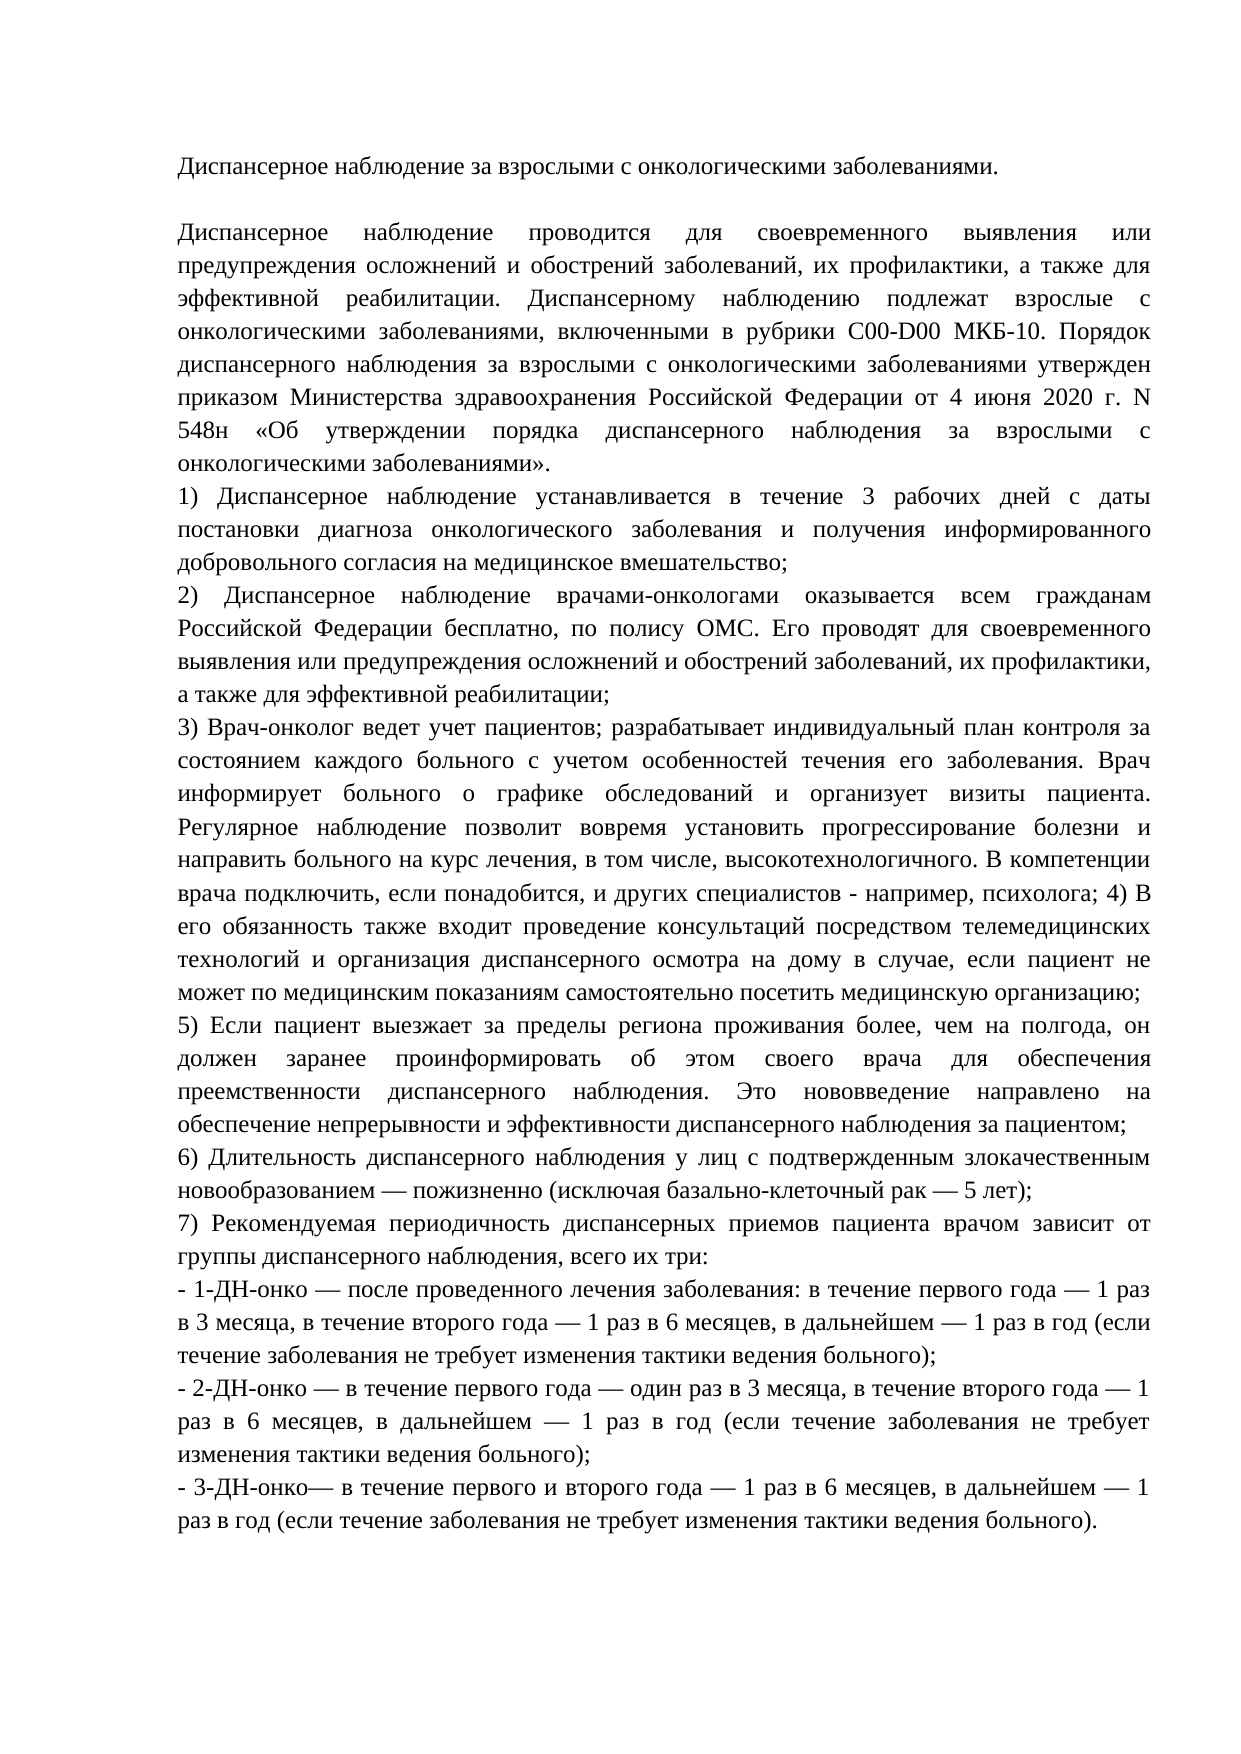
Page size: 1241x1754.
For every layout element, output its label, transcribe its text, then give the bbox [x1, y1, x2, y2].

text - 1-ДН-онко — после проведенного лечения заболевания: в течение первого года — 1 раз в 3 месяца, в течение второго года — 1 раз в 6 месяцев, в дальнейшем — 1 раз в год (если течение заболевания не требует изменения тактики ведения больного); [177, 1274, 1152, 1369]
text 1) Диспансерное наблюдение устанавливается в течение 3 рабочих дней с даты постановки диагноза онкологического заболевания и получения информированного добровольного согласия на медицинское вмешательство; [177, 481, 1152, 576]
text Диспансерное наблюдение проводится для своевременного выявления или предупреждения осложнений и обострений заболеваний, их профилактики, а также для эффективной реабилитации. Диспансерному наблюдению подлежат взрослые с онкологическими заболеваниями, включенными в рубрики C00-D00 МКБ-10. Порядок диспансерного наблюдения за взрослыми с онкологическими заболеваниями утвержден приказом Министерства здравоохранения Российской Федерации от 4 июня 2020 г. N 548н «Об утверждении порядка диспансерного наблюдения за взрослыми с онкологическими заболеваниями». [177, 217, 1152, 477]
text 6) Длительность диспансерного наблюдения у лиц с подтвержденным злокачественным новообразованием — пожизненно (исключая базально-клеточный рак — 5 лет); [177, 1142, 1152, 1204]
text - 2-ДН-онко — в течение первого года — один раз в 3 месяца, в течение второго года — 1 раз в 6 месяцев, в дальнейшем — 1 раз в год (если течение заболевания не требует изменения тактики ведения больного); [177, 1373, 1152, 1468]
text - 3-ДН-онко— в течение первого и второго года — 1 раз в 6 месяцев, в дальнейшем — 1 раз в год (если течение заболевания не требует изменения тактики ведения больного). [177, 1472, 1152, 1534]
text 3) Врач-онколог ведет учет пациентов; разрабатывает индивидуальный план контроля за состоянием каждого больного с учетом особенностей течения его заболевания. Врач информирует больного о графике обследований и организует визиты пациента. Регулярное наблюдение позволит вовремя установить прогрессирование болезни и направить больного на курс лечения, в том числе, высокотехнологичного. В компетенции врача подключить, если понадобится, и других специалистов - например, психолога; 4) В его обязанность также входит проведение консультаций посредством телемедицинских технологий и организация диспансерного осмотра на дому в случае, если пациент не может по медицинским показаниям самостоятельно посетить медицинскую организацию; [177, 712, 1152, 1006]
text 5) Если пациент выезжает за пределы региона проживания более, чем на полгода, он должен заранее проинформировать об этом своего врача для обеспечения преемственности диспансерного наблюдения. Это нововведение направлено на обеспечение непрерывности и эффективности диспансерного наблюдения за пациентом; [177, 1010, 1152, 1138]
text 2) Диспансерное наблюдение врачами-онкологами оказывается всем гражданам Российской Федерации бесплатно, по полису ОМС. Его проводят для своевременного выявления или предупреждения осложнений и обострений заболеваний, их профилактики, а также для эффективной реабилитации; [177, 580, 1152, 708]
text 7) Рекомендуемая периодичность диспансерных приемов пациента врачом зависит от группы диспансерного наблюдения, всего их три: [177, 1208, 1152, 1270]
text Диспансерное наблюдение за взрослыми с онкологическими заболеваниями. [177, 151, 1152, 180]
